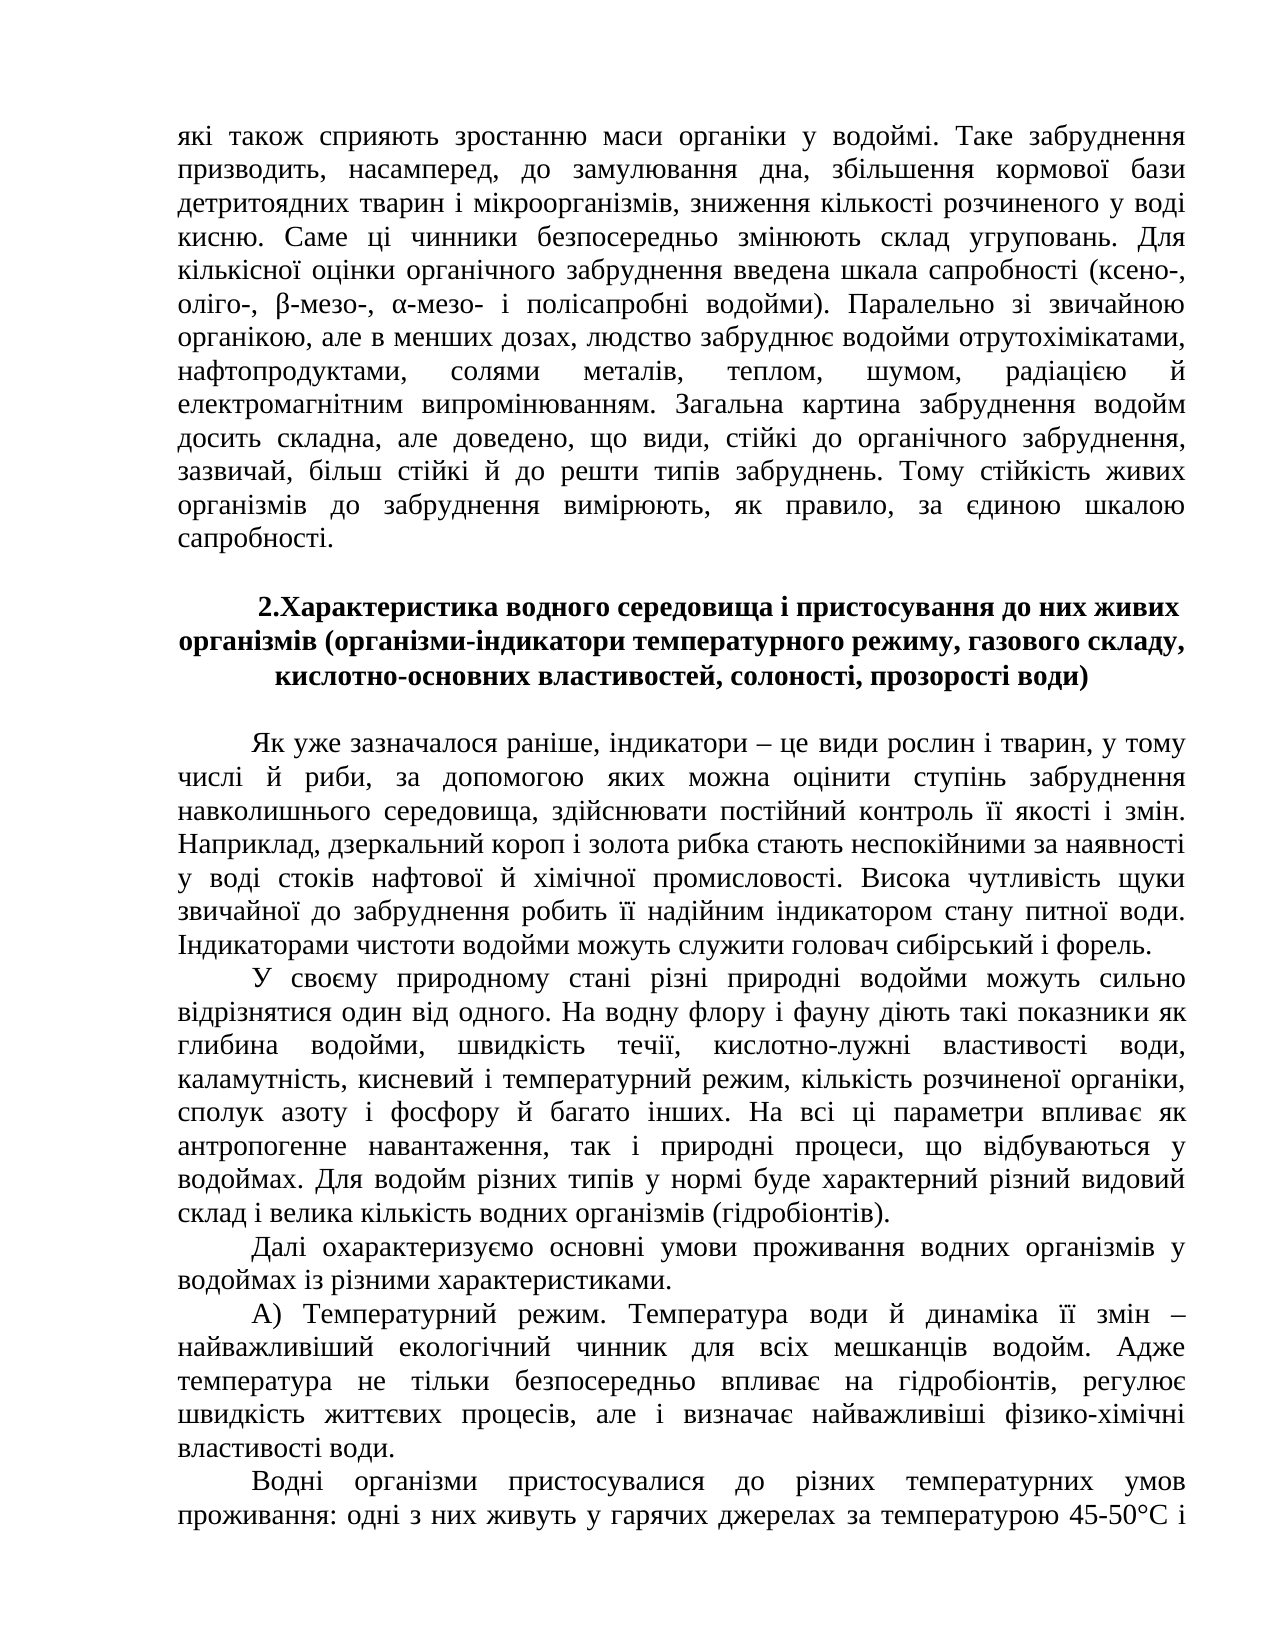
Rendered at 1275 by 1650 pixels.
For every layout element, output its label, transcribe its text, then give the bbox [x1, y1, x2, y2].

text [177, 1463, 1186, 1531]
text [177, 118, 1186, 554]
text А) Температурний режим. Температура води й динаміка її змін – найважливіший екологічний чинник для всіх мешканців водойм. Адже температура не тільки безпосередньо впливає на гідробіонтів, регулює швидкість життєвих процесів, але і визначає найважливіші фізико-хімічні властивості води. [177, 1296, 1186, 1463]
text Як уже зазначалося раніше, індикатори – це види рослин і тварин, у тому числі й риби, за допомогою яких можна оцінити ступінь забруднення навколишнього середовища, здійснювати постійний контроль її якості і змін. Наприклад, дзеркальний короп і золота рибка стають неспокійними за наявності у воді стоків нафтової й хімічної промисловості. Висока чутливість щуки звичайної до забруднення робить її надійним індикатором стану питної води. Індикаторами чистоти водойми можуть служити головач сибірський і форель. [177, 726, 1186, 960]
text Далі охарактеризуємо основні умови проживання водних організмів у водоймах із різними характеристиками. [177, 1229, 1186, 1296]
text У своєму природному стані різні природні водойми можуть сильно відрізнятися один від одного. На водну флору і фауну діють такі показники як глибина водойми, швидкість течії, кислотно-лужні властивості води, каламутність, кисневий і температурний режим, кількість розчиненої органіки, сполук азоту і фосфору й багато інших. На всі ці параметри впливає як антропогенне навантаження, так і природні процеси, що відбуваються у водоймах. Для водойм різних типів у нормі буде характерний різний видовий склад і велика кількість водних організмів (гідробіонтів). [177, 960, 1186, 1229]
text 2.Характеристика водного середовища і пристосування до них живих організмів (організми-індикатори температурного режиму, газового складу, кислотно-основних властивостей, солоності, прозорості води) [177, 589, 1186, 691]
